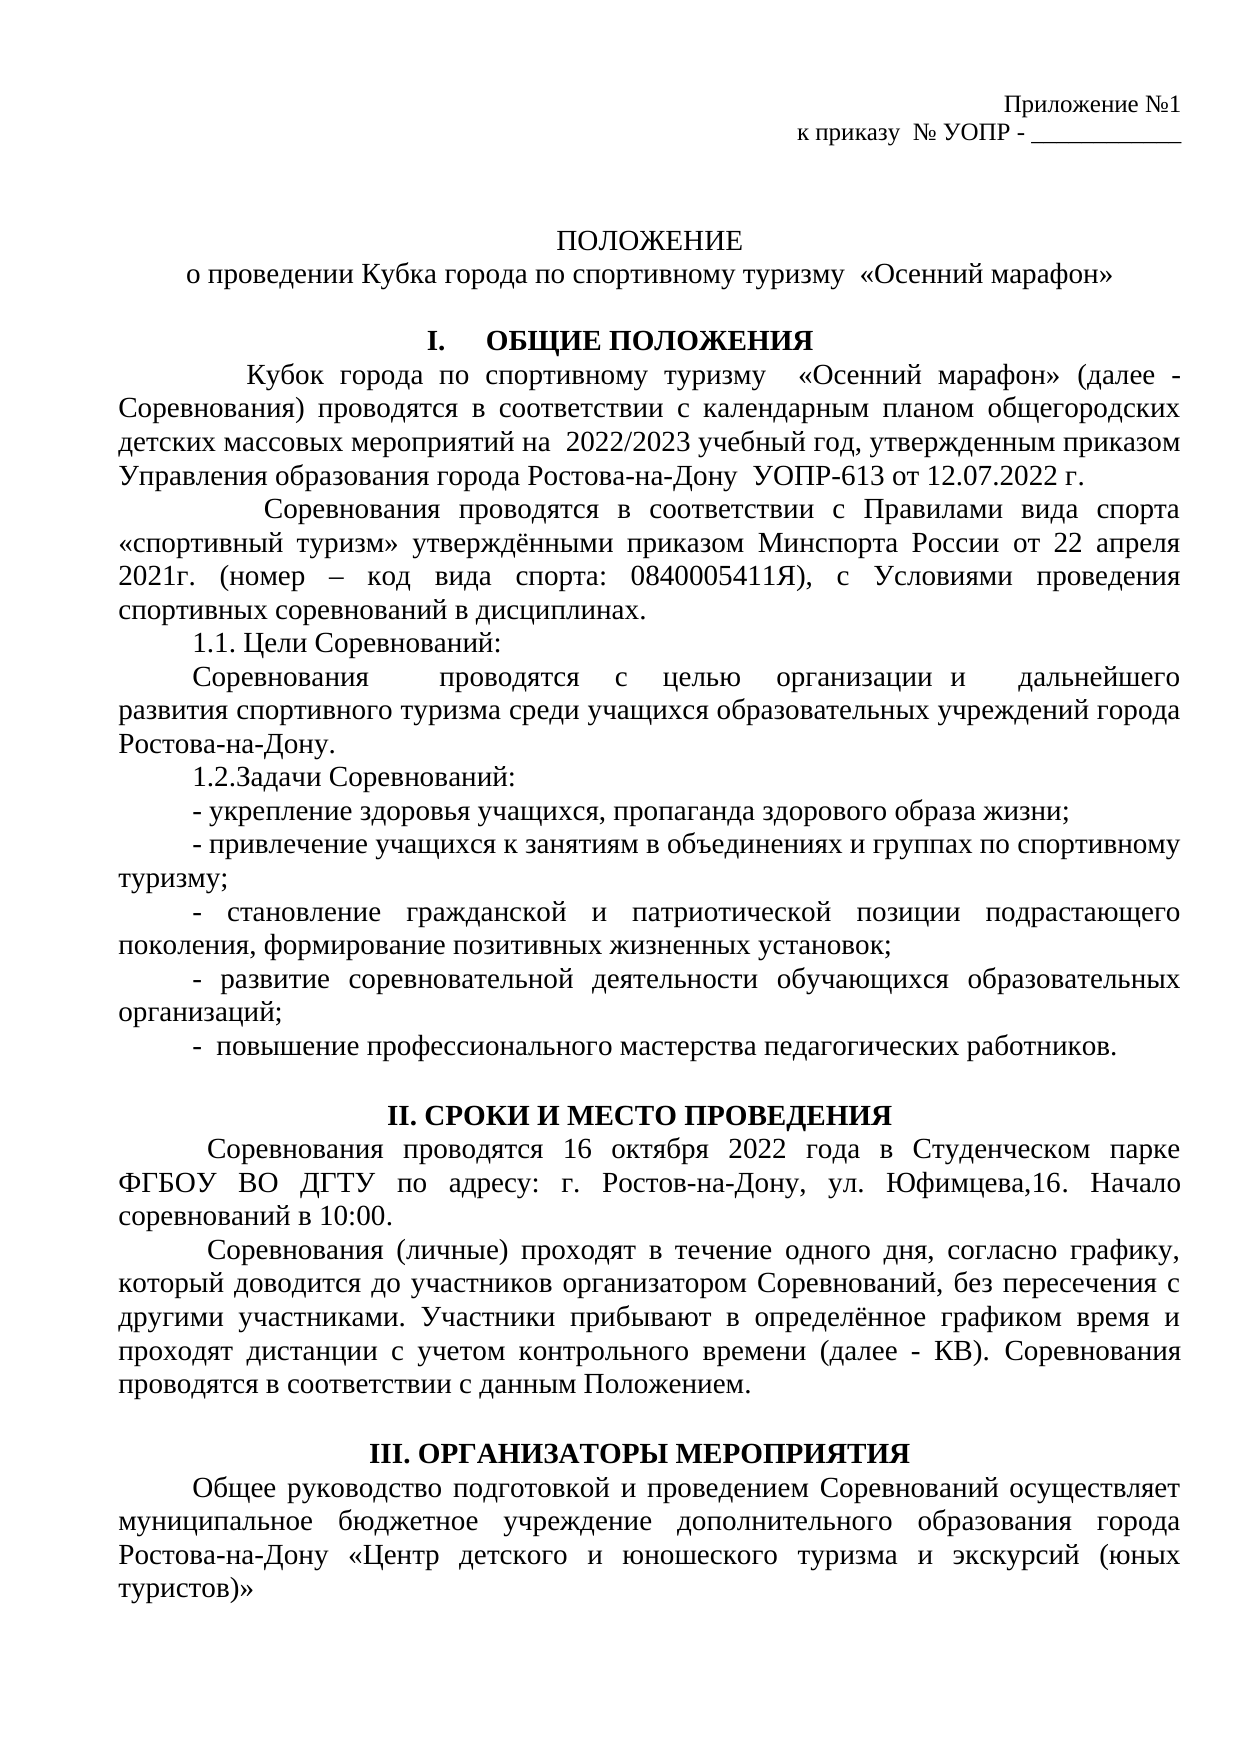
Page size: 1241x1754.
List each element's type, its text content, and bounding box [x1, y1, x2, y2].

text Соревнования (личные) проходят в течение одного дня, согласно графику, который доводится до участников организатором Соревнований, без пересечения с другими участниками. Участники прибывают в определённое графиком время и проходят дистанции с учетом контрольного времени (далее - КВ). Соревнования проводятся в соответствии с данным Положением. [118, 1232, 1181, 1400]
text ПОЛОЖЕНИЕ [118, 223, 1181, 256]
text о проведении Кубка города по спортивному туризму «Осенний марафон» [118, 256, 1181, 290]
text Приложение №1 [74, 89, 1181, 117]
text - повышение профессионального мастерства педагогических работников. [118, 1028, 1181, 1061]
text - становление гражданской и патриотической позиции подрастающего поколения, формирование позитивных жизненных установок; [118, 894, 1181, 961]
text Соревнования проводятся в соответствии с Правилами вида спорта «спортивный туризм» утверждёнными приказом Минспорта России от 22 апреля 2021г. (номер – код вида спорта: 0840005411Я), с Условиями проведения спортивных соревнований в дисциплинах. [118, 491, 1181, 625]
text к приказу № УОПР - ____________ [74, 117, 1181, 146]
text 1.2.Задачи Соревнований: [118, 759, 1181, 793]
text 1.1. Цели Соревнований: [118, 625, 1181, 659]
text - укрепление здоровья учащихся, пропаганда здорового образа жизни; [118, 793, 1181, 827]
text - привлечение учащихся к занятиям в объединениях и группах по спортивному туризму; [118, 827, 1181, 894]
text II. СРОКИ И МЕСТО ПРОВЕДЕНИЯ [118, 1098, 1161, 1131]
text III. ОРГАНИЗАТОРЫ МЕРОПРИЯТИЯ [118, 1436, 1161, 1470]
text Соревнования проводятся 16 октября 2022 года в Студенческом парке ФГБОУ ВО ДГТУ по адресу: г. Ростов-на-Дону, ул. Юфимцева,16. Начало соревнований в 10:00. [118, 1131, 1181, 1232]
text Соревнования проводятся с целью организации и дальнейшего развития спортивного туризма среди учащихся образовательных учреждений города Ростова-на-Дону. [118, 659, 1181, 759]
text Общее руководство подготовкой и проведением Соревнований осуществляет муниципальное бюджетное учреждение дополнительного образования города Ростова-на-Дону «Центр детского и юношеского туризма и экскурсий (юных туристов)» [118, 1470, 1181, 1604]
text - развитие соревновательной деятельности обучающихся образовательных организаций; [118, 961, 1181, 1028]
list ОБЩИЕ ПОЛОЖЕНИЯ [59, 323, 1181, 357]
text Кубок города по спортивному туризму «Осенний марафон» (далее - Соревнования) проводятся в соответствии с календарным планом общегородских детских массовых мероприятий на 2022/2023 учебный год, утвержденным приказом Управления образования города Ростова-на-Дону УОПР-613 от 12.07.2022 г. [118, 357, 1181, 491]
